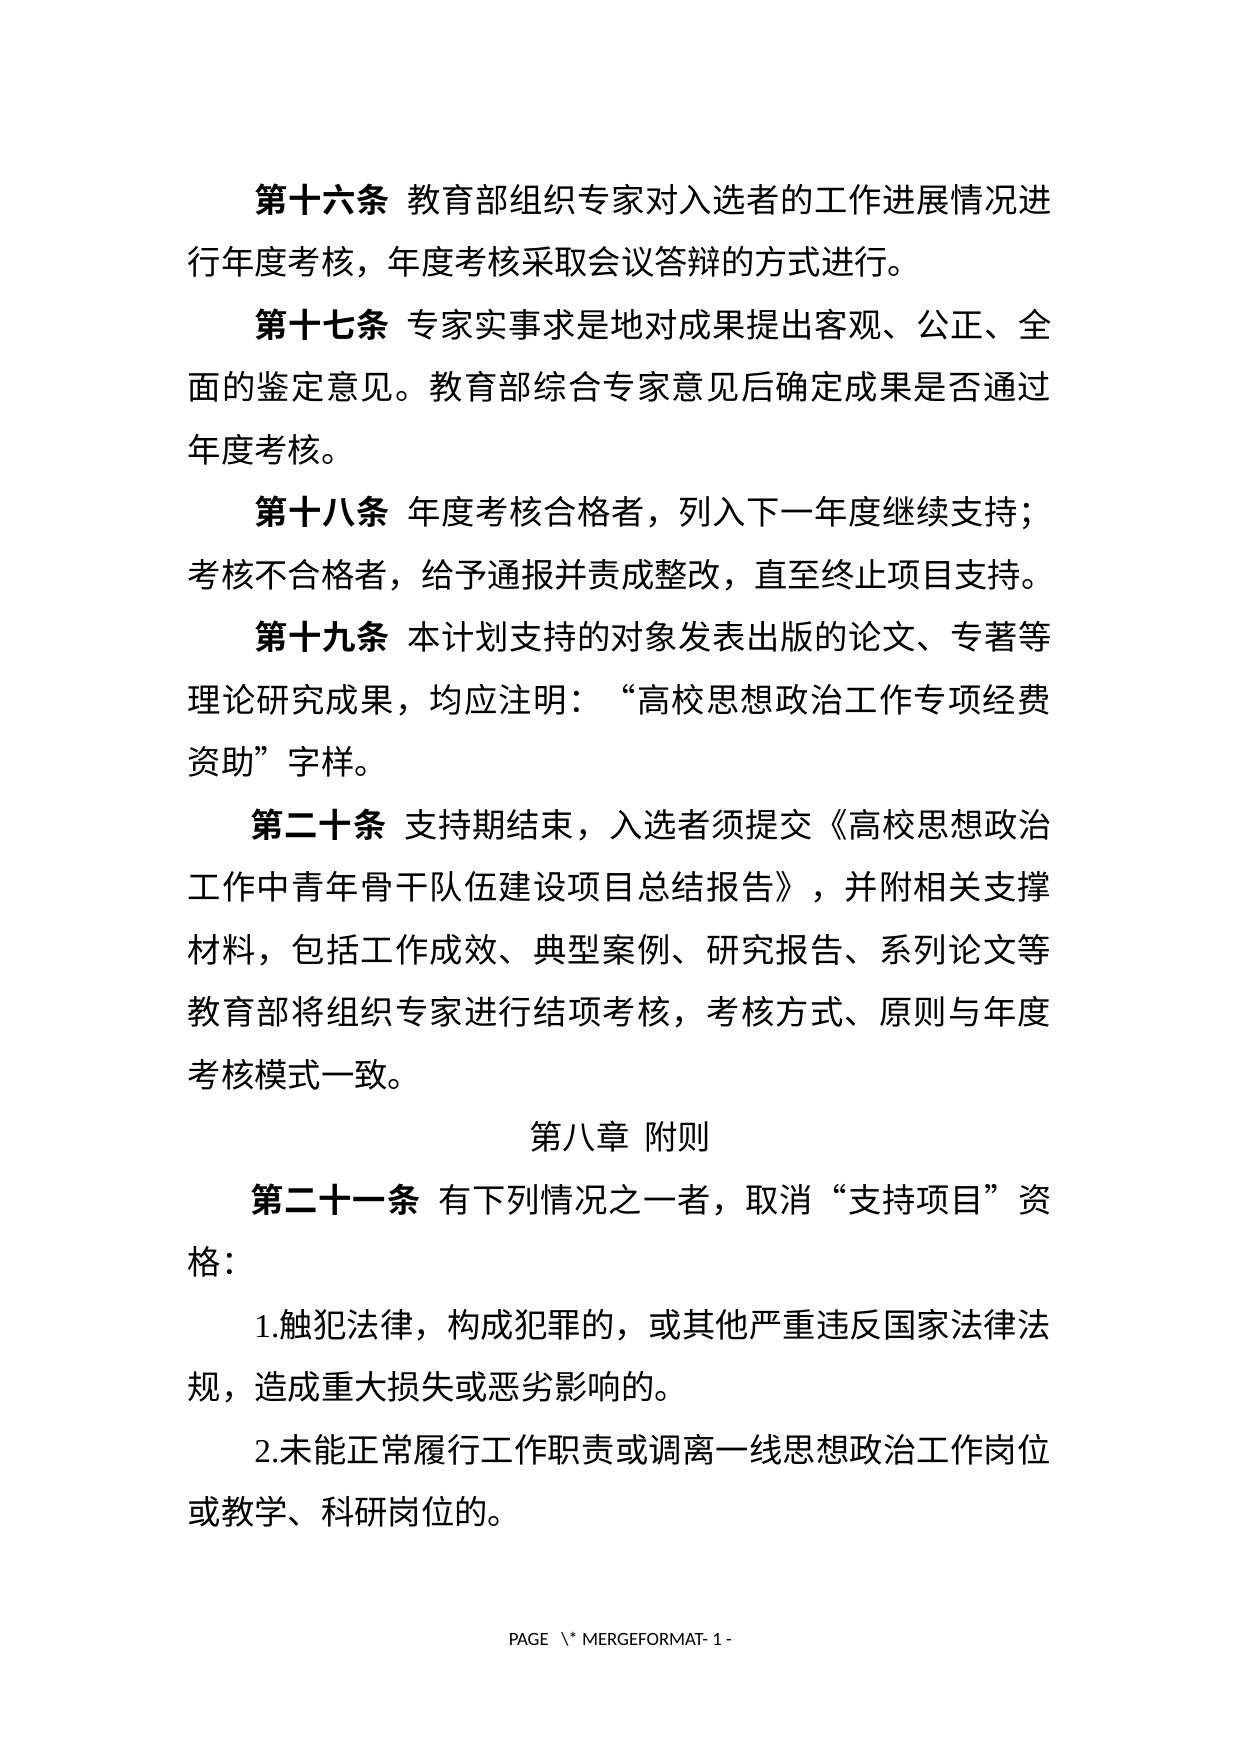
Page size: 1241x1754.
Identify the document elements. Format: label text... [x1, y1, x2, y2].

text 第二十条 支持期结束，入选者须提交《高校思想政治工作中青年骨干队伍建设项目总结报告》，并附相关支撑材料，包括工作成效、典型案例、研究报告、系列论文等。教育部将组织专家进行结项考核，考核方式、原则与年度考核模式一致。 [187, 787, 1053, 1099]
text 第二十一条 有下列情况之一者，取消“支持项目”资格： [187, 1162, 1053, 1287]
text 2.未能正常履行工作职责或调离一线思想政治工作岗位或教学、科研岗位的。 [187, 1412, 1053, 1537]
text 第十九条 本计划支持的对象发表出版的论文、专著等理论研究成果，均应注明：“高校思想政治工作专项经费资助”字样。 [187, 599, 1053, 787]
text 第十七条 专家实事求是地对成果提出客观、公正、全面的鉴定意见。教育部综合专家意见后确定成果是否通过年度考核。 [187, 287, 1053, 474]
text 第十六条 教育部组织专家对入选者的工作进展情况进行年度考核，年度考核采取会议答辩的方式进行。 [187, 162, 1053, 287]
text 1.触犯法律，构成犯罪的，或其他严重违反国家法律法规，造成重大损失或恶劣影响的。 [187, 1287, 1053, 1412]
text 第十八条 年度考核合格者，列入下一年度继续支持；考核不合格者，给予通报并责成整改，直至终止项目支持。 [187, 474, 1053, 599]
text 第八章 附则 [187, 1099, 1053, 1162]
